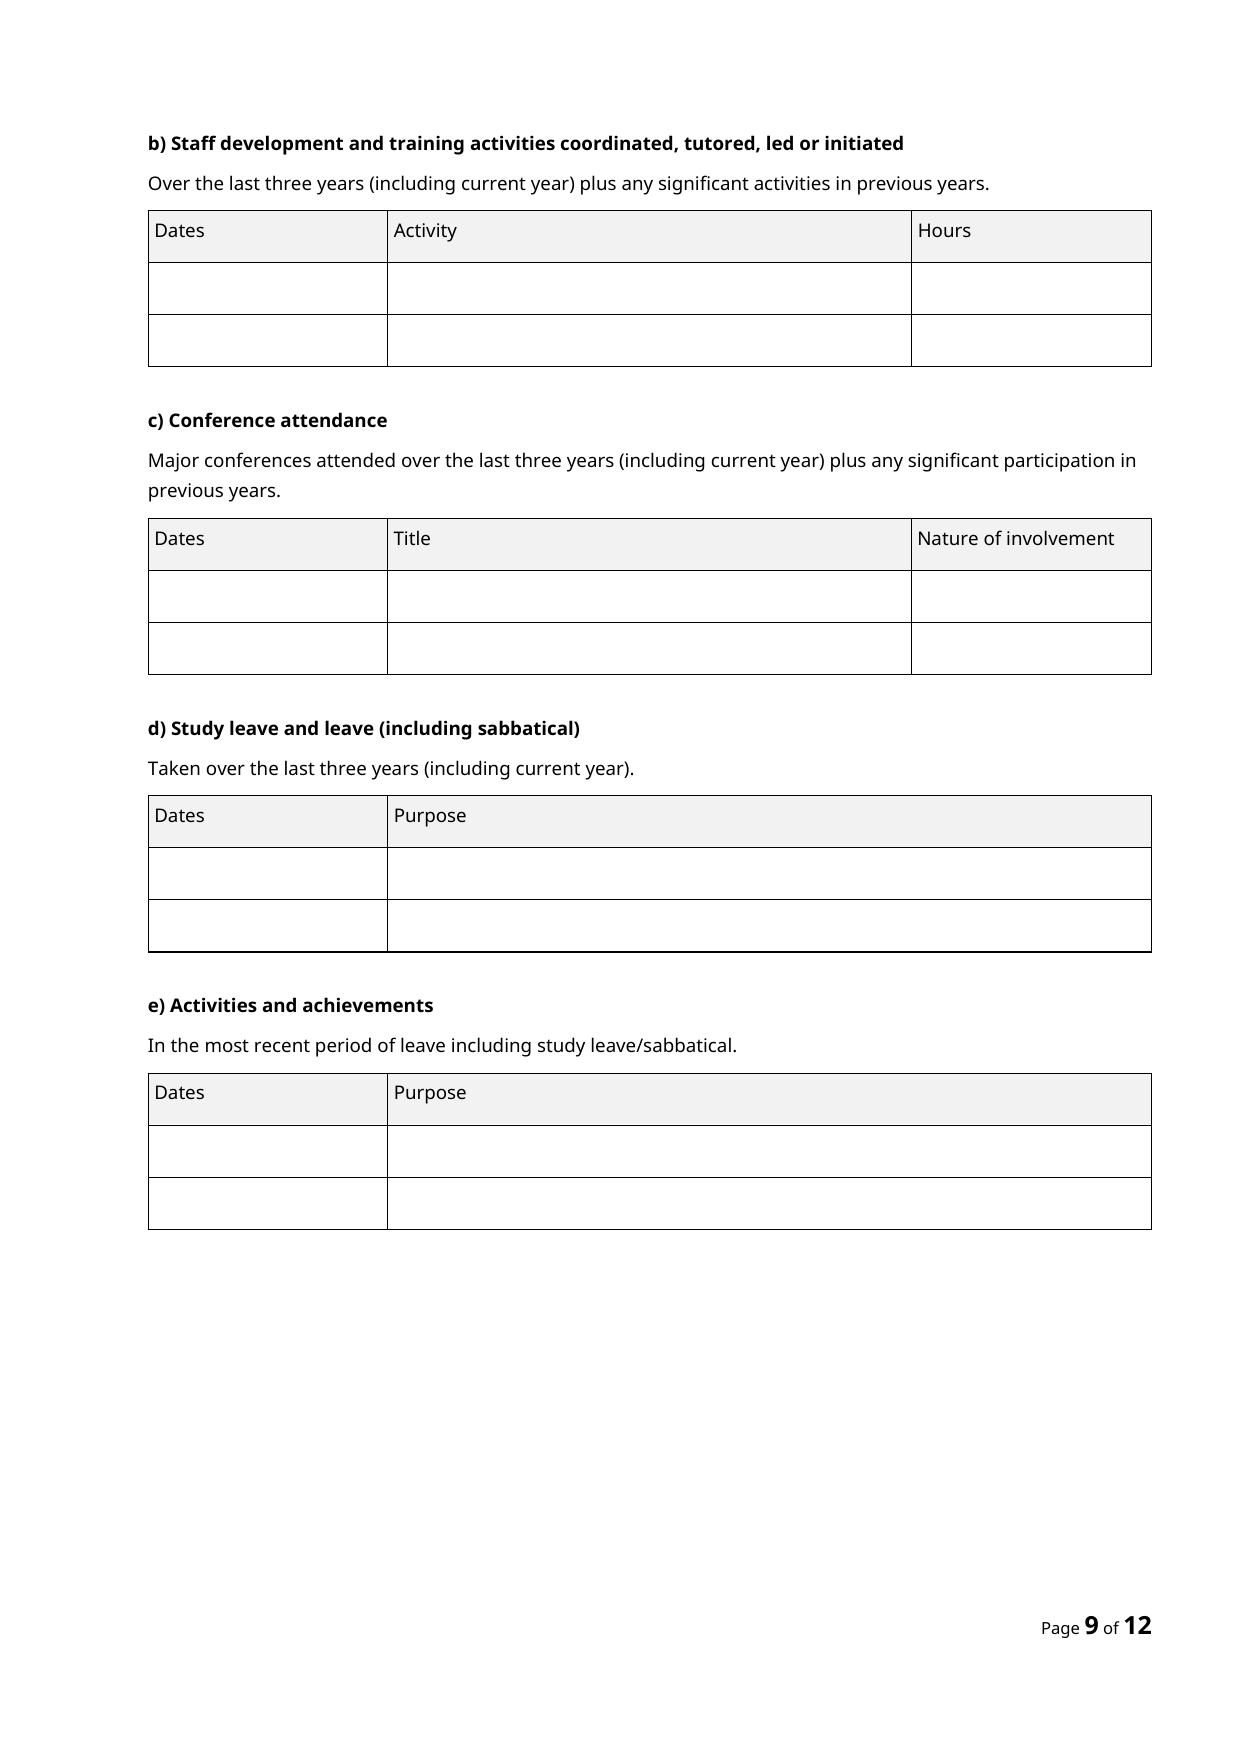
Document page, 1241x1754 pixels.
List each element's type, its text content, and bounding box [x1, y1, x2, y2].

text e) Activities and achievements [148, 992, 1152, 1018]
table_cell [388, 315, 911, 366]
text Taken over the last three years (including current year). [148, 755, 1152, 781]
table_cell [149, 1126, 387, 1177]
table_cell [388, 900, 1151, 951]
table_cell [388, 263, 911, 314]
text c) Conference attendance [148, 407, 1152, 433]
table_header Hours [912, 211, 1151, 262]
table_header Purpose [388, 1074, 1151, 1124]
table_cell [912, 623, 1151, 674]
text b) Staff development and training activities coordinated, tutored, led or initiated [148, 130, 1152, 155]
table_cell [149, 263, 387, 314]
table_cell [912, 315, 1151, 366]
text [148, 170, 1152, 195]
table_header Dates [149, 1074, 387, 1124]
table_cell [388, 1178, 1151, 1229]
table_cell [912, 263, 1151, 314]
text Major conferences attended over the last three years (including current year) plus any significant participation in previous years. [148, 447, 1152, 503]
table_cell [149, 848, 387, 899]
table_header Title [388, 519, 911, 570]
table_cell [149, 1178, 387, 1229]
table_header Purpose [388, 796, 1151, 847]
text d) Study leave and leave (including sabbatical) [148, 715, 1152, 741]
table_header Dates [149, 796, 387, 847]
table_cell [388, 848, 1151, 899]
table_cell [149, 900, 387, 951]
table_header Nature of involvement [912, 519, 1151, 570]
table_cell [388, 571, 911, 622]
table_header Activity [388, 211, 911, 262]
table_cell [149, 571, 387, 622]
table_cell [149, 315, 387, 366]
table_header Dates [149, 519, 387, 570]
table_cell [388, 623, 911, 674]
table_cell [388, 1126, 1151, 1177]
table_cell [912, 571, 1151, 622]
table_cell [149, 623, 387, 674]
text In the most recent period of leave including study leave/sabbatical. [148, 1032, 1152, 1058]
table_header Dates [149, 211, 387, 262]
